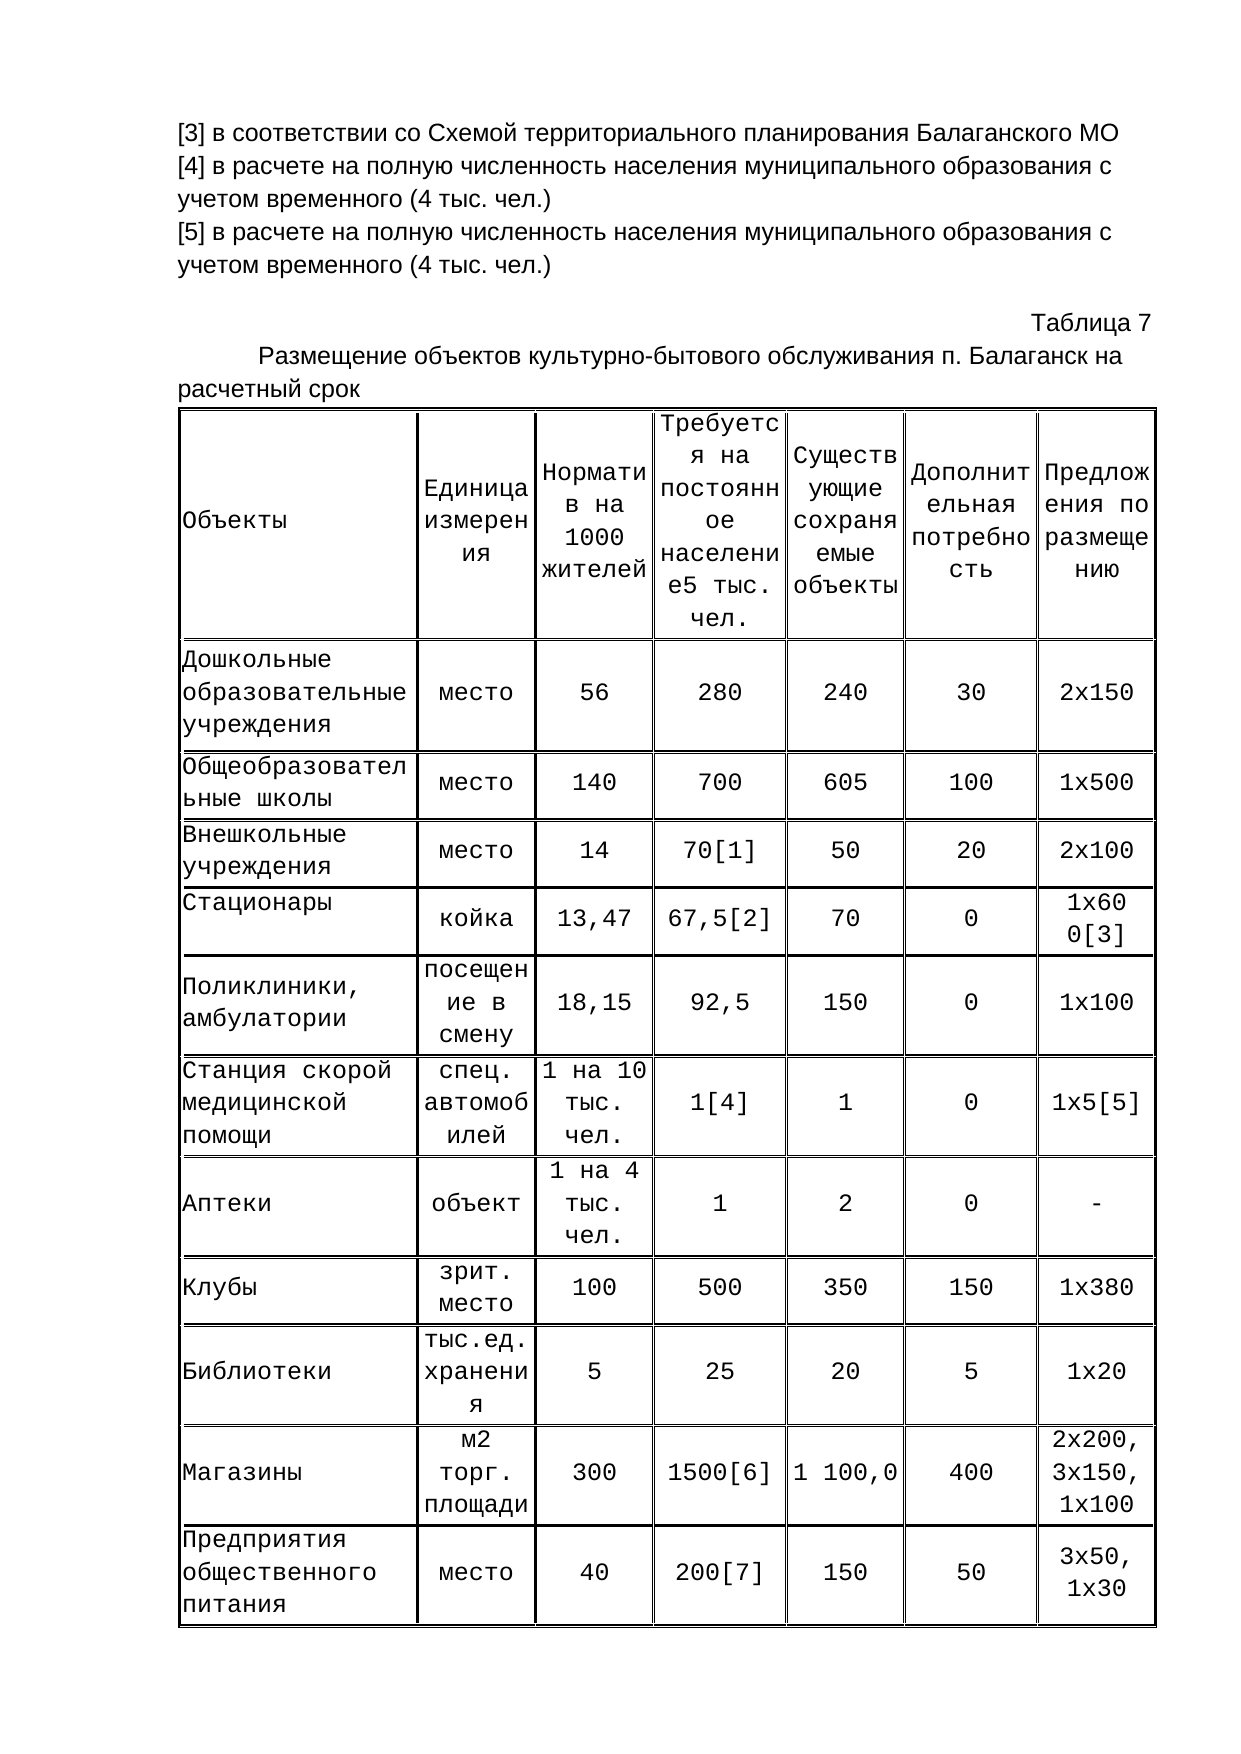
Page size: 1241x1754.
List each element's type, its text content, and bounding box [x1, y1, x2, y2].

table_cell спец. автомобилей [419, 1058, 534, 1155]
table_cell 1 на 10 тыс. чел. [537, 1058, 652, 1155]
table_cell 150 [788, 957, 903, 1054]
table_cell 0 [906, 957, 1036, 1054]
table_cell 1[4] [655, 1058, 785, 1155]
table_cell 70 [788, 889, 903, 954]
table_cell 25 [655, 1327, 785, 1423]
table_cell 1 на 4 тыс. чел. [537, 1158, 652, 1255]
table_header Норматив на 1000 жителей [535, 411, 653, 638]
table_header Дополнительная потребность [905, 411, 1037, 638]
table_cell 350 [788, 1259, 903, 1323]
table_cell 200[7] [654, 1527, 786, 1624]
table_cell 1 100,0 [788, 1427, 903, 1524]
table_cell 20 [906, 822, 1036, 886]
table_cell 150 [786, 1527, 904, 1624]
table_cell 30 [906, 641, 1036, 750]
table_cell койка [419, 889, 534, 954]
table_cell 1х5[5] [1039, 1054, 1155, 1155]
table_cell 70[1] [655, 822, 785, 886]
table_cell 2 [788, 1158, 903, 1255]
table_cell 140 [537, 754, 652, 818]
table_header Предложения по размещению [1038, 411, 1154, 638]
table_cell Станция скорой медицинской помощи [181, 1054, 416, 1155]
table_cell 300 [537, 1427, 652, 1524]
table_header Существующие сохраняемые объекты [786, 411, 904, 638]
table_cell 40 [535, 1527, 653, 1624]
table_cell Стационары [181, 886, 416, 954]
table_cell 0 [906, 1058, 1036, 1155]
table_cell 1500[6] [655, 1427, 785, 1524]
table_cell место [419, 754, 534, 818]
table_cell Предприятия общественного питания [181, 1524, 417, 1624]
table_cell 18,15 [537, 957, 652, 1054]
table_cell Библиотеки [181, 1323, 416, 1423]
table_cell 5 [906, 1327, 1036, 1423]
table_cell м2 торг. площади [419, 1427, 534, 1524]
table_cell Поликлиники, амбулатории [181, 954, 416, 1054]
table_cell место [417, 1527, 535, 1624]
table_cell 150 [906, 1259, 1036, 1323]
table_cell 5 [537, 1327, 652, 1423]
table_cell объект [419, 1158, 534, 1255]
table_cell - [1038, 1155, 1156, 1255]
table_cell 2х100 [1039, 818, 1155, 886]
table_cell 0 [906, 889, 1036, 954]
table_cell Магазины [181, 1424, 416, 1524]
table_cell 1х600[3] [1039, 886, 1154, 954]
table_cell 2х150 [1038, 638, 1156, 750]
table_cell 1х500 [1039, 750, 1155, 818]
table_cell 500 [655, 1259, 785, 1323]
table_cell 50 [788, 822, 903, 886]
table_cell 20 [788, 1327, 903, 1423]
table_cell 1х100 [1039, 954, 1154, 1054]
table_cell 605 [788, 754, 903, 818]
table_cell 92,5 [655, 957, 785, 1054]
table_cell 280 [655, 641, 785, 750]
table_cell Внешкольные учреждения [181, 818, 416, 886]
table_cell место [419, 822, 534, 886]
table_cell зрит. место [419, 1259, 534, 1323]
table_cell 14 [537, 822, 652, 886]
table_header Единица измерения [417, 411, 535, 638]
table_cell место [419, 641, 534, 750]
table_cell 67,5[2] [655, 889, 785, 954]
table_cell Общеобразовательные школы [181, 750, 416, 818]
table_cell Дошкольные образовательные учреждения [180, 638, 417, 750]
table_cell 2х200, 3х150, 1х100 [1039, 1424, 1155, 1524]
text Размещение объектов культурно-бытового обслуживания п. Балаганск на расчетный срок [177, 341, 1152, 403]
table_cell 1 [655, 1158, 785, 1255]
table_cell 0 [906, 1158, 1036, 1255]
table_cell 400 [906, 1427, 1036, 1524]
table_cell 1х20 [1039, 1323, 1155, 1423]
table_cell тыс.ед. хранения [419, 1327, 534, 1423]
text Таблица 7 [177, 308, 1152, 337]
table_cell посещение в смену [419, 957, 534, 1054]
table_header Требуется на постоянное население5 тыс. чел. [654, 411, 786, 638]
table_cell 56 [537, 641, 652, 750]
table_cell 700 [655, 754, 785, 818]
table_header Объекты [181, 411, 417, 638]
table_cell Аптеки [180, 1155, 417, 1255]
table_cell 13,47 [537, 889, 652, 954]
table_cell 100 [537, 1259, 652, 1323]
table_cell 100 [906, 754, 1036, 818]
table_cell 240 [788, 641, 903, 750]
table_cell 3х50, 1х30 [1038, 1524, 1154, 1624]
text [177, 118, 1152, 279]
table_cell Клубы [181, 1255, 416, 1323]
table_cell 50 [905, 1527, 1037, 1624]
table_cell 1 [788, 1058, 903, 1155]
table_cell 1х380 [1039, 1255, 1155, 1323]
